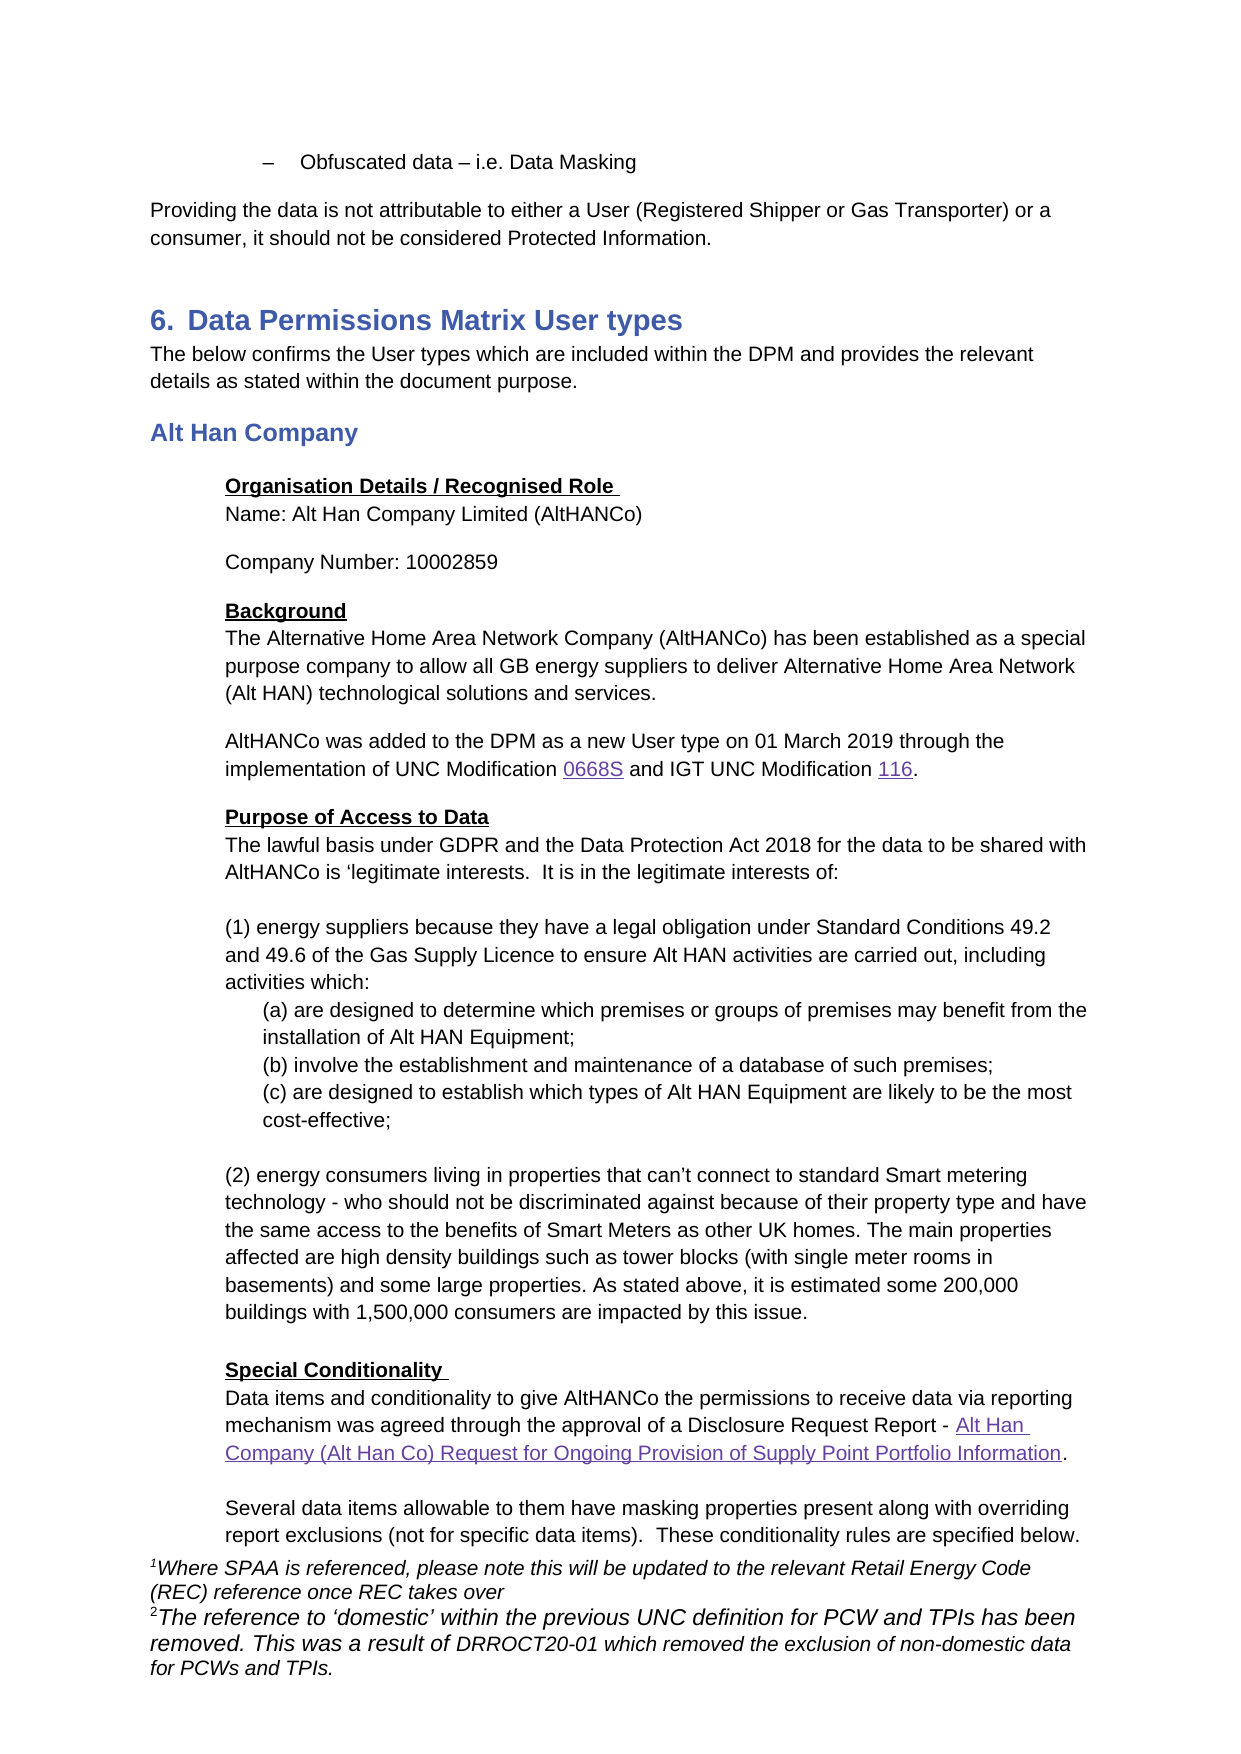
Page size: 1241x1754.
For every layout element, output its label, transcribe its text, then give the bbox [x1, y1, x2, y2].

list (a) are designed to determine which premises or groups of premises may benefit from the installation of Alt HAN Equipment; [262, 998, 1090, 1049]
list The Alternative Home Area Network Company (AltHANCo) has been established as a special purpose company to allow all GB energy suppliers to deliver Alternative Home Area Network (Alt HAN) technological solutions and services. [225, 626, 1090, 705]
list (1) energy suppliers because they have a legal obligation under Standard Conditions 49.2 and 49.6 of the Gas Supply Licence to ensure Alt HAN activities are carried out, including activities which: [225, 915, 1090, 994]
list Obfuscated data – i.e. Data Masking [262, 150, 1090, 174]
text Providing the data is not attributable to either a User (Registered Shipper or Gas Transporter) or a consumer, it should not be considered Protected Information. [150, 198, 1090, 250]
list Several data items allowable to them have masking properties present along with overriding report exclusions (not for specific data items). These conditionality rules are specified below. [225, 1495, 1090, 1547]
text AltHANCo was added to the DPM as a new User type on 01 March 2019 through the implementation of UNC Modification 0668S and IGT UNC Modification 116. [225, 729, 1090, 781]
text Company Number: 10002859 [225, 550, 1090, 574]
subtitle Alt Han Company [150, 418, 1090, 446]
list Purpose of Access to Data [225, 805, 1090, 829]
list Organisation Details / Recognised Role [225, 474, 1090, 498]
list Data items and conditionality to give AltHANCo the permissions to receive data via reporting mechanism was agreed through the approval of a Disclosure Request Report - Alt Han Company (Alt Han Co) Request for Ongoing Provision of Supply Point Portfolio Information. [225, 1385, 1090, 1464]
text The below confirms the User types which are included within the DPM and provides the relevant details as stated within the document purpose. [150, 342, 1090, 393]
list The lawful basis under GDPR and the Data Protection Act 2018 for the data to be shared with AltHANCo is ‘legitimate interests. It is in the legitimate interests of: [225, 833, 1090, 884]
list Special Conditionality [225, 1358, 1090, 1382]
subtitle Data Permissions Matrix User types [150, 303, 1090, 337]
list Name: Alt Han Company Limited (AltHANCo) [225, 502, 1090, 526]
list Background [225, 598, 1090, 622]
list (2) energy consumers living in properties that can’t connect to standard Smart metering technology - who should not be discriminated against because of their property type and have the same access to the benefits of Smart Meters as other UK homes. The main properties affected are high density buildings such as tower blocks (with single meter rooms in basements) and some large properties. As stated above, it is estimated some 200,000 buildings with 1,500,000 consumers are impacted by this issue. [225, 1163, 1090, 1324]
list (c) are designed to establish which types of Alt HAN Equipment are likely to be the most cost-effective; [262, 1080, 1090, 1132]
list (b) involve the establishment and maintenance of a database of such premises; [262, 1053, 1090, 1077]
